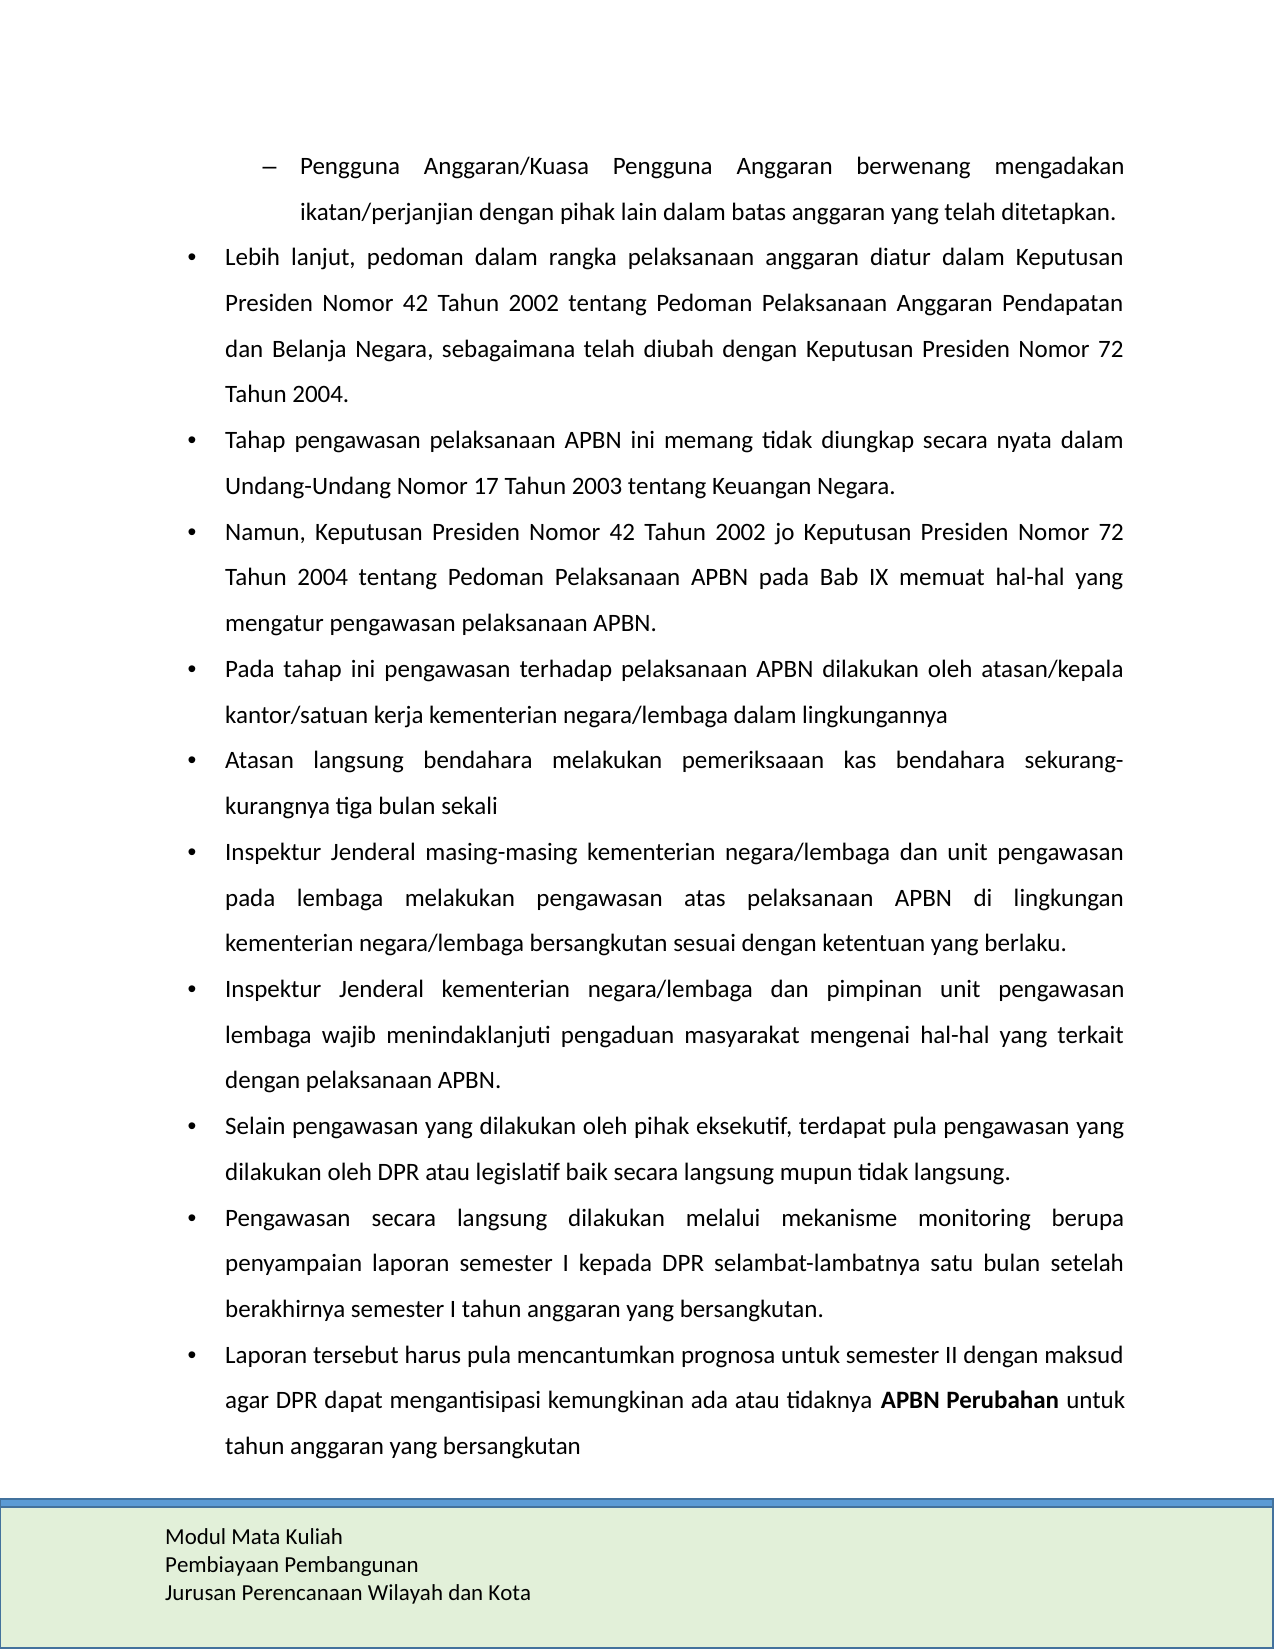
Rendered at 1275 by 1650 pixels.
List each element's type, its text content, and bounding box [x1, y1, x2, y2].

list Pengawasan secara langsung dilakukan melalui mekanisme monitoring berupa penyampaian laporan semester I kepada DPR selambat-lambatnya satu bulan setelah berakhirnya semester I tahun anggaran yang bersangkutan. [187, 1202, 1125, 1324]
list Lebih lanjut, pedoman dalam rangka pelaksanaan anggaran diatur dalam Keputusan Presiden Nomor 42 Tahun 2002 tentang Pedoman Pelaksanaan Anggaran Pendapatan dan Belanja Negara, sebagaimana telah diubah dengan Keputusan Presiden Nomor 72 Tahun 2004. [187, 241, 1125, 409]
list Laporan tersebut harus pula mencantumkan prognosa untuk semester II dengan maksud agar DPR dapat mengantisipasi kemungkinan ada atau tidaknya APBN Perubahan untuk tahun anggaran yang bersangkutan [187, 1339, 1125, 1461]
list Pada tahap ini pengawasan terhadap pelaksanaan APBN dilakukan oleh atasan/kepala kantor/satuan kerja kementerian negara/lembaga dalam lingkungannya [187, 653, 1125, 729]
list Tahap pengawasan pelaksanaan APBN ini memang tidak diungkap secara nyata dalam Undang-Undang Nomor 17 Tahun 2003 tentang Keuangan Negara. [187, 424, 1125, 501]
list Inspektur Jenderal masing-masing kementerian negara/lembaga dan unit pengawasan pada lembaga melakukan pengawasan atas pelaksanaan APBN di lingkungan kementerian negara/lembaga bersangkutan sesuai dengan ketentuan yang berlaku. [187, 836, 1125, 958]
list Atasan langsung bendahara melakukan pemeriksaaan kas bendahara sekurang-kurangnya tiga bulan sekali [187, 744, 1125, 821]
list Pengguna Anggaran/Kuasa Pengguna Anggaran berwenang mengadakan ikatan/perjanjian dengan pihak lain dalam batas anggaran yang telah ditetapkan. [262, 150, 1125, 226]
list Namun, Keputusan Presiden Nomor 42 Tahun 2002 jo Keputusan Presiden Nomor 72 Tahun 2004 tentang Pedoman Pelaksanaan APBN pada Bab IX memuat hal-hal yang mengatur pengawasan pelaksanaan APBN. [187, 516, 1125, 638]
list Selain pengawasan yang dilakukan oleh pihak eksekutif, terdapat pula pengawasan yang dilakukan oleh DPR atau legislatif baik secara langsung mupun tidak langsung. [187, 1110, 1125, 1187]
list Inspektur Jenderal kementerian negara/lembaga dan pimpinan unit pengawasan lembaga wajib menindaklanjuti pengaduan masyarakat mengenai hal-hal yang terkait dengan pelaksanaan APBN. [187, 973, 1125, 1095]
